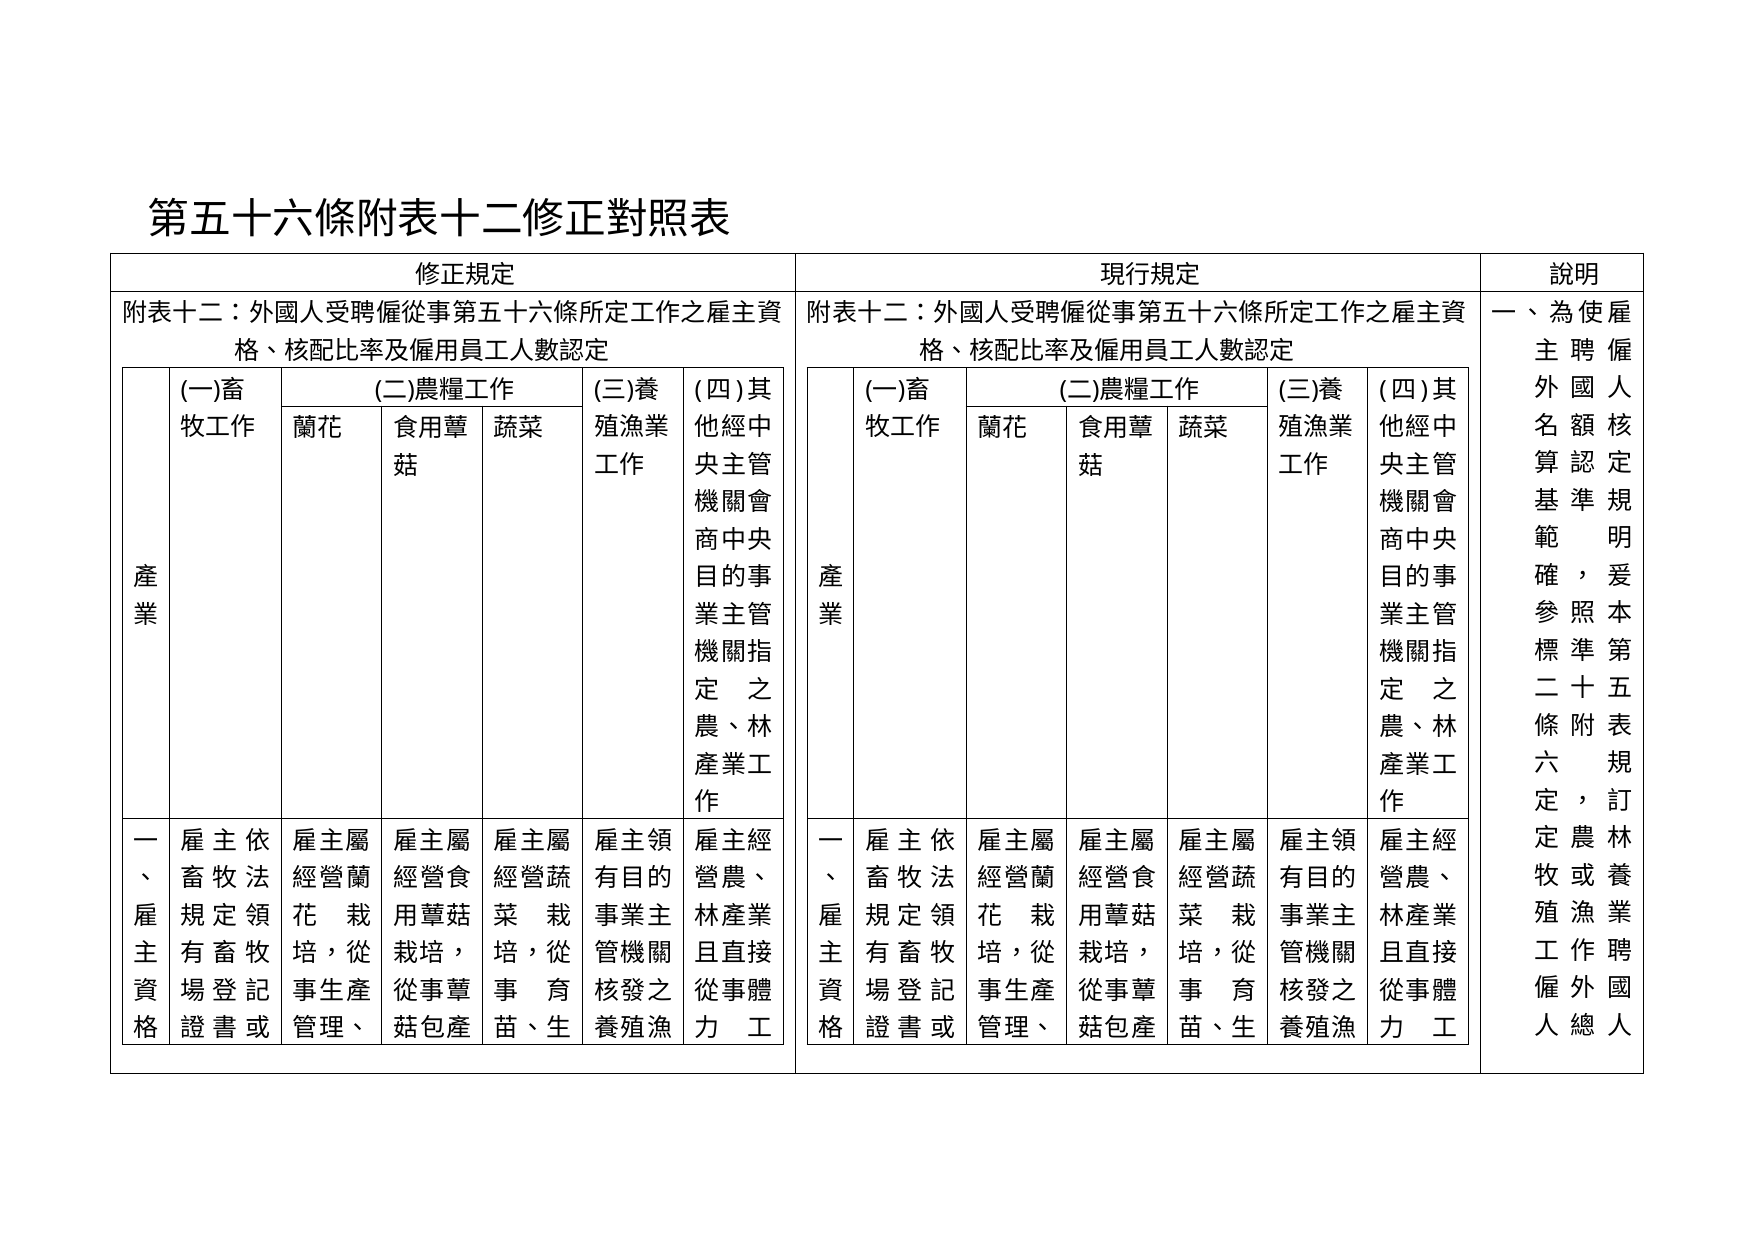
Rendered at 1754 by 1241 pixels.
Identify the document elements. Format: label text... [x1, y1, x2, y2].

table_header 現行規定 [796, 254, 1480, 291]
text 第五十六條附表十二修正對照表 [148, 177, 1606, 252]
table_header 修正規定 [111, 254, 795, 291]
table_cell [1481, 292, 1643, 1073]
table_cell 附表十二：外國人受聘僱從事第五十六條所定工作之雇主資格、核配比率及僱用員工人數認定 [111, 292, 795, 1073]
table_header 說明 [1481, 254, 1643, 291]
table_cell 附表十二：外國人受聘僱從事第五十六條所定工作之雇主資格、核配比率及僱用員工人數認定 [796, 292, 1480, 1073]
